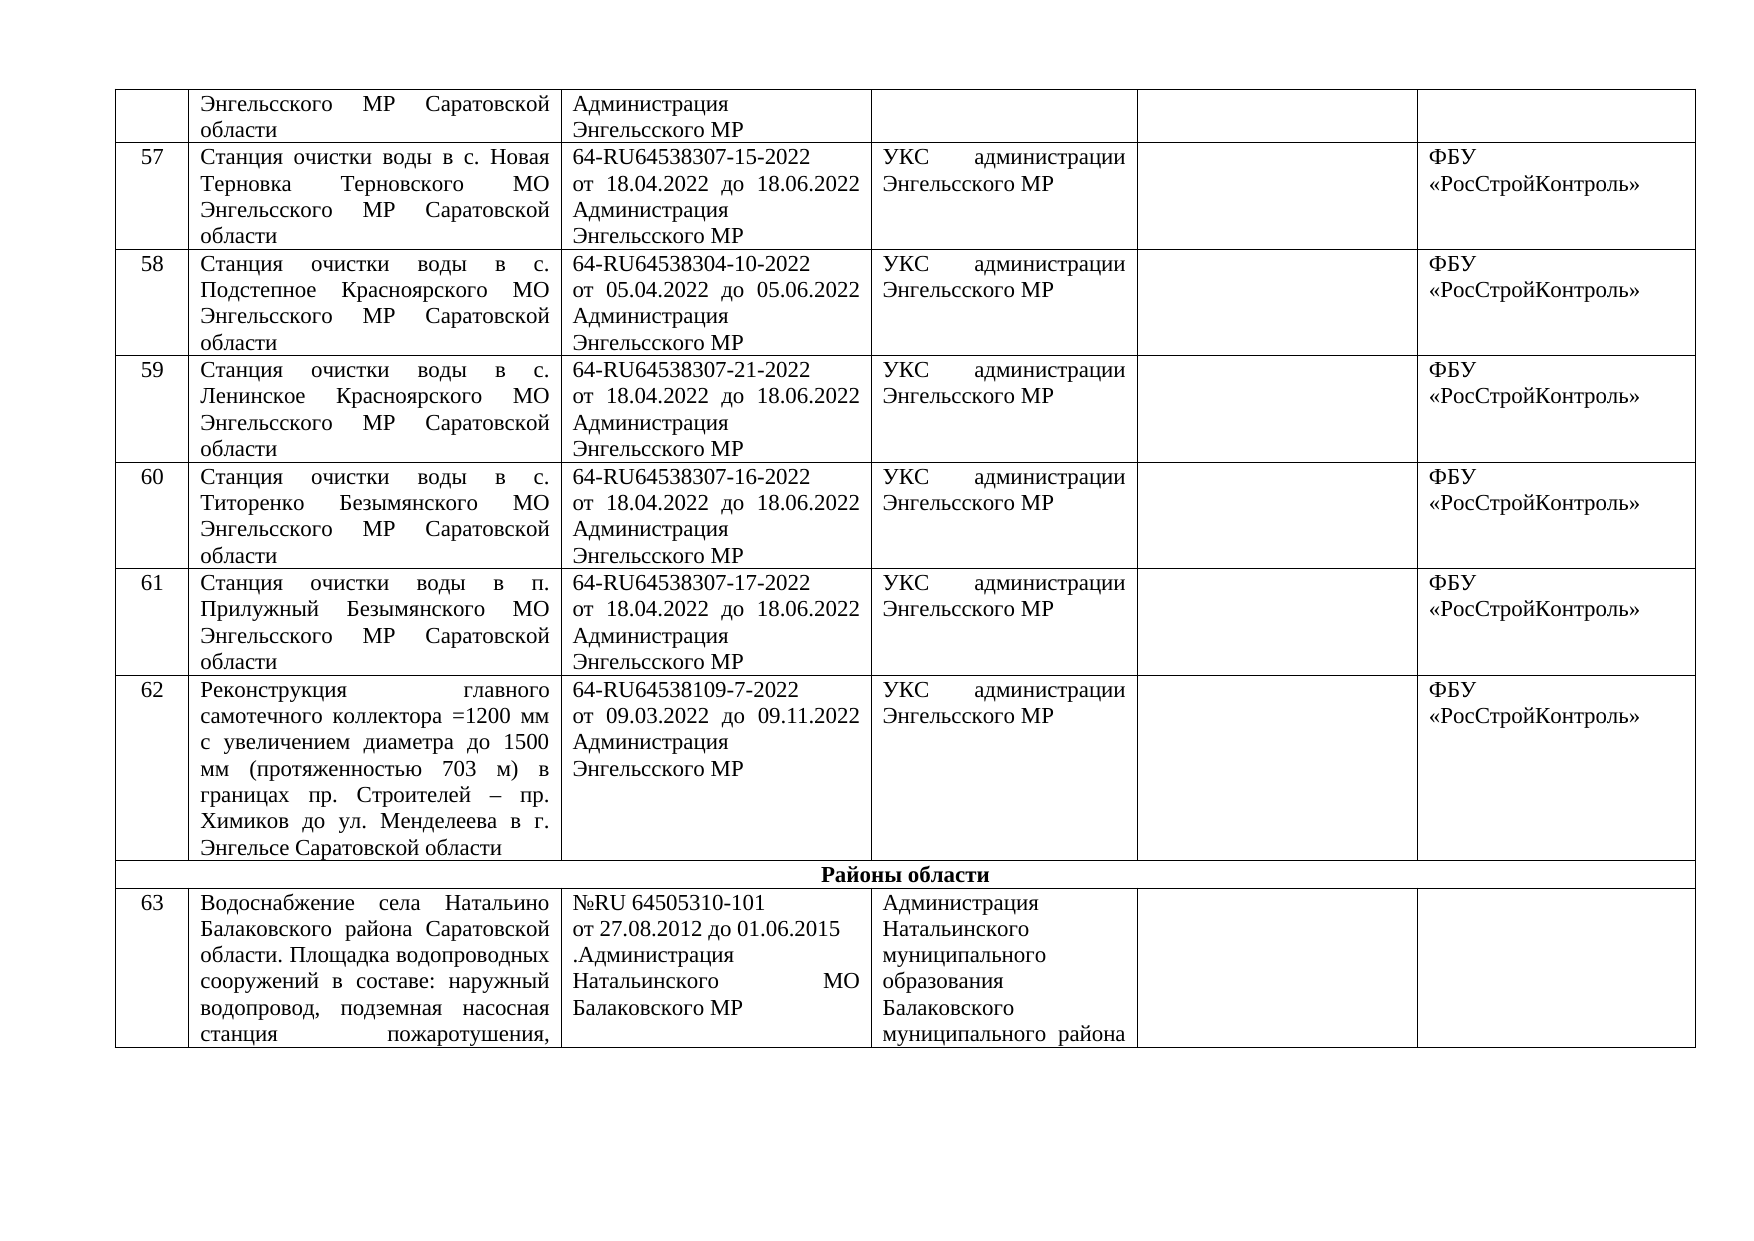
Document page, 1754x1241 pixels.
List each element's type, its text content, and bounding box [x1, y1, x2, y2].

table_cell 57 [116, 143, 188, 249]
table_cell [1418, 90, 1695, 142]
table_cell 63 [116, 889, 188, 1047]
table_cell УКС администрации Энгельсского МР [872, 463, 1137, 568]
table_cell 62 [116, 676, 188, 860]
table_cell УКС администрации Энгельсского МР [872, 143, 1137, 249]
table_cell Станция очистки воды в с. Ленинское Красноярского МО Энгельсского МР Саратовской области [189, 356, 561, 462]
table_cell ФБУ «РосСтройКонтроль» [1418, 143, 1695, 249]
table_cell Районы области [116, 861, 1695, 887]
table_cell 56 [116, 90, 188, 142]
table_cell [562, 90, 871, 142]
table_cell ФБУ «РосСтройКонтроль» [1418, 463, 1695, 568]
table_cell 61 [116, 569, 188, 674]
table_cell ФБУ «РосСтройКонтроль» [1418, 356, 1695, 462]
table_cell Реконструкция главного самотечного коллектора =1200 мм с увеличением диаметра до 1500 мм (протяженностью 703 м) в границах пр. Строителей – пр. Химиков до ул. Менделеева в г. Энгельсе Саратовской области [189, 676, 561, 860]
table_cell УКС администрации Энгельсского МР [872, 676, 1137, 860]
table_cell 64-RU64538307-15-2022 от 18.04.2022 до 18.06.2022 Администрация Энгельсского МР [562, 143, 871, 249]
table_cell [1138, 356, 1417, 462]
table_cell [1138, 143, 1417, 249]
table_cell [1138, 676, 1417, 860]
table_cell УКС администрации Энгельсского МР [872, 250, 1137, 355]
table_cell Станция очистки воды в с. Титоренко Безымянского МО Энгельсского МР Саратовской области [189, 463, 561, 568]
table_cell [872, 889, 1137, 1047]
table_cell [1418, 889, 1695, 1047]
table_cell 59 [116, 356, 188, 462]
table_cell 64-RU64538307-17-2022 от 18.04.2022 до 18.06.2022 Администрация Энгельсского МР [562, 569, 871, 674]
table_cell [872, 90, 1137, 142]
table_cell ФБУ «РосСтройКонтроль» [1418, 250, 1695, 355]
table_cell ФБУ «РосСтройКонтроль» [1418, 676, 1695, 860]
table_cell УКС администрации Энгельсского МР [872, 569, 1137, 674]
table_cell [562, 889, 871, 1047]
table_cell 58 [116, 250, 188, 355]
table_cell Станция очистки воды в с. Новая Терновка Терновского МО Энгельсского МР Саратовской области [189, 143, 561, 249]
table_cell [189, 90, 561, 142]
table_cell [1138, 250, 1417, 355]
table_cell 64-RU64538307-21-2022 от 18.04.2022 до 18.06.2022 Администрация Энгельсского МР [562, 356, 871, 462]
table_cell 64-RU64538307-16-2022 от 18.04.2022 до 18.06.2022 Администрация Энгельсского МР [562, 463, 871, 568]
table_cell [1138, 889, 1417, 1047]
table_cell ФБУ «РосСтройКонтроль» [1418, 569, 1695, 674]
table_cell УКС администрации Энгельсского МР [872, 356, 1137, 462]
table_cell 64-RU64538304-10-2022 от 05.04.2022 до 05.06.2022 Администрация Энгельсского МР [562, 250, 871, 355]
table_cell Станция очистки воды в п. Прилужный Безымянского МО Энгельсского МР Саратовской области [189, 569, 561, 674]
table_cell 64-RU64538109-7-2022 от 09.03.2022 до 09.11.2022 Администрация Энгельсского МР [562, 676, 871, 860]
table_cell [189, 889, 561, 1047]
table_cell 60 [116, 463, 188, 568]
table_cell [1138, 90, 1417, 142]
table_cell [1138, 463, 1417, 568]
table_cell Станция очистки воды в с. Подстепное Красноярского МО Энгельсского МР Саратовской области [189, 250, 561, 355]
table_cell [1138, 569, 1417, 674]
